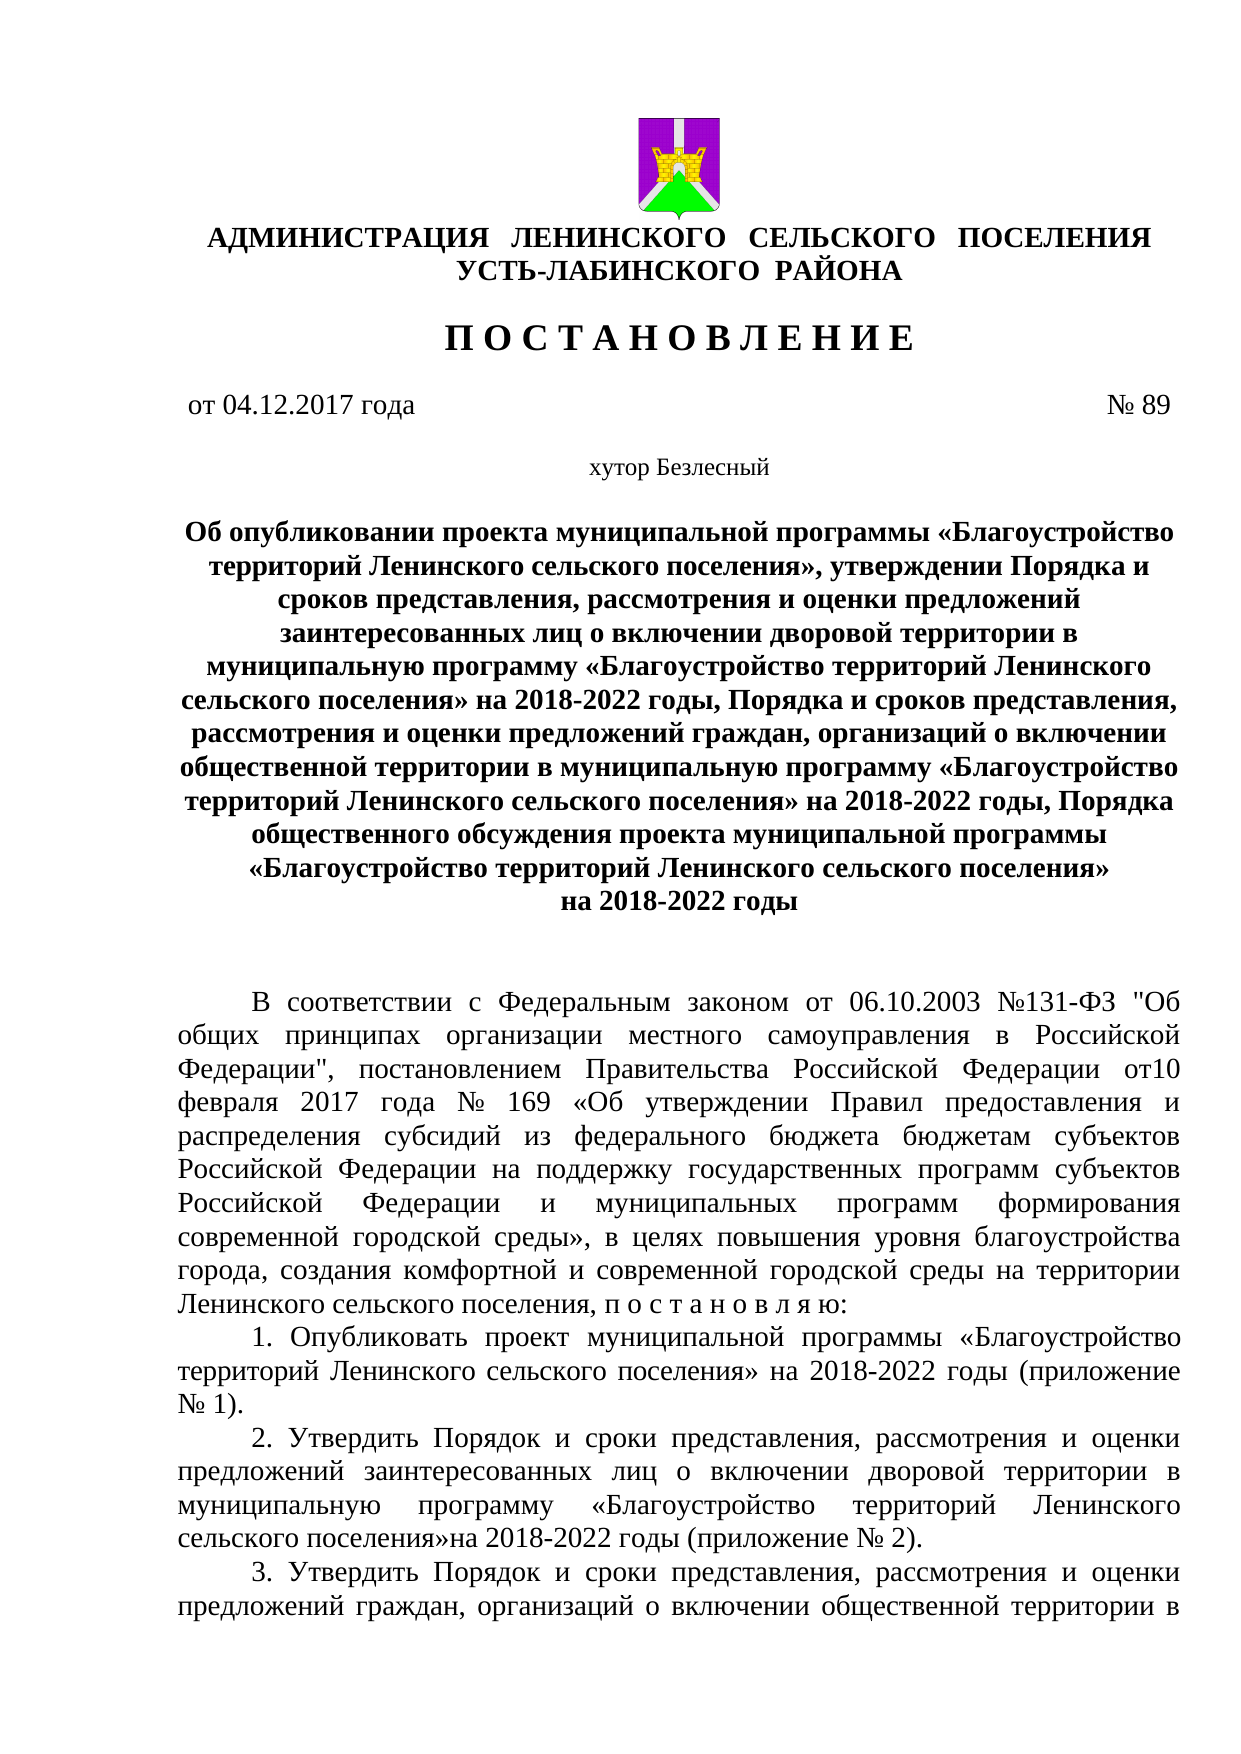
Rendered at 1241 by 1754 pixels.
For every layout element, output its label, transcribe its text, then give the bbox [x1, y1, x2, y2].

text В соответствии с Федеральным законом от 06.10.2003 №131-ФЗ "Об общих принципах организации местного самоуправления в Российской Федерации", постановлением Правительства Российской Федерации от10 февраля 2017 года № 169 «Об утверждении Правил предоставления и распределения субсидий из федерального бюджета бюджетам субъектов Российской Федерации на поддержку государственных программ субъектов Российской Федерации и муниципальных программ формирования современной городской среды», в целях повышения уровня благоустройства города, создания комфортной и современной городской среды на территории Ленинского сельского поселения, п о с т а н о в л я ю: [177, 984, 1181, 1319]
text АДМИНИСТРАЦИЯ ЛЕНИНСКОГО СЕЛЬСКОГО ПОСЕЛЕНИЯ [177, 220, 1181, 253]
text от 04.12.2017 года № 89 [177, 387, 1181, 421]
text на 2018-2022 годы [177, 883, 1181, 917]
text П О С Т А Н О В Л Е Н И Е [177, 316, 1181, 359]
text Об опубликовании проекта муниципальной программы «Благоустройство территорий Ленинского сельского поселения», утверждении Порядка и сроков представления, рассмотрения и оценки предложений заинтересованных лиц о включении дворовой территории в муниципальную программу «Благоустройство территорий Ленинского сельского поселения» на 2018-2022 годы, Порядка и сроков представления, рассмотрения и оценки предложений граждан, организаций о включении общественной территории в муниципальную программу «Благоустройство территорий Ленинского сельского поселения» на 2018-2022 годы, Порядка общественного обсуждения проекта муниципальной программы «Благоустройство территорий Ленинского сельского поселения» [177, 514, 1181, 883]
text 1. Опубликовать проект муниципальной программы «Благоустройство территорий Ленинского сельского поселения» на 2018-2022 годы (приложение № 1). [177, 1319, 1181, 1420]
text 2. Утвердить Порядок и сроки представления, рассмотрения и оценки предложений заинтересованных лиц о включении дворовой территории в муниципальную программу «Благоустройство территорий Ленинского сельского поселения»на 2018-2022 годы (приложение № 2). [177, 1420, 1181, 1554]
text УСТЬ-ЛАБИНСКОГО РАЙОНА [177, 253, 1181, 287]
text хутор Безлесный [177, 452, 1181, 481]
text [177, 1554, 1181, 1621]
picture [638, 118, 720, 220]
